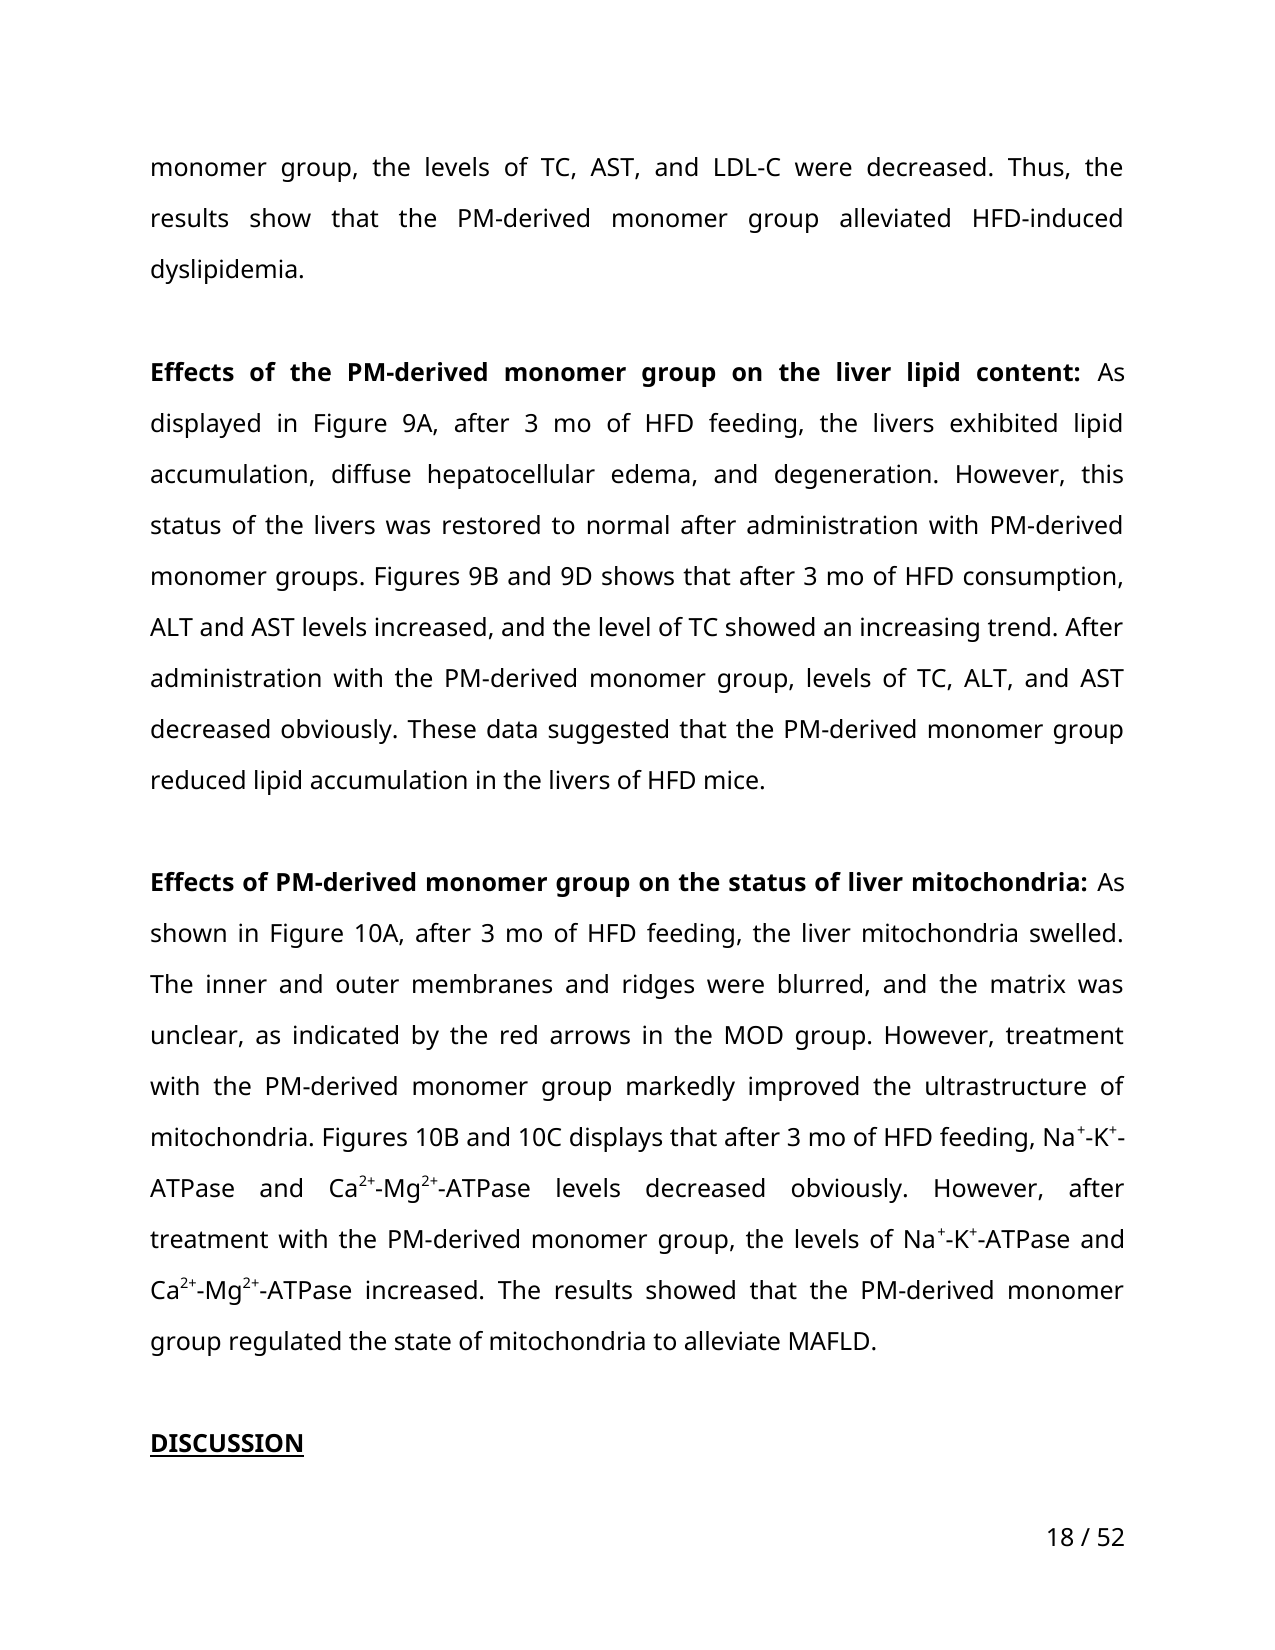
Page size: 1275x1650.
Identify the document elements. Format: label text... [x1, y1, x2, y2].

text Effects of the PM-derived monomer group on the liver lipid content: As displayed in Figure 9A, after 3 mo of HFD feeding, the livers exhibited lipid accumulation, diffuse hepatocellular edema, and degeneration. However, this status of the livers was restored to normal after administration with PM-derived monomer groups. Figures 9B and 9D shows that after 3 mo of HFD consumption, ALT and AST levels increased, and the level of TC showed an increasing trend. After administration with the PM-derived monomer group, levels of TC, ALT, and AST decreased obviously. These data suggested that the PM-derived monomer group reduced lipid accumulation in the livers of HFD mice. [150, 354, 1125, 797]
text DISCUSSION [150, 1426, 1125, 1460]
text Effects of PM-derived monomer group on the status of liver mitochondria: As shown in Figure 10A, after 3 mo of HFD feeding, the liver mitochondria swelled. The inner and outer membranes and ridges were blurred, and the matrix was unclear, as indicated by the red arrows in the MOD group. However, treatment with the PM-derived monomer group markedly improved the ultrastructure of mitochondria. Figures 10B and 10C displays that after 3 mo of HFD feeding, Na+-K+-ATPase and Ca2+-Mg2+-ATPase levels decreased obviously. However, after treatment with the PM-derived monomer group, the levels of Na+-K+-ATPase and Ca2+-Mg2+-ATPase increased. The results showed that the PM-derived monomer group regulated the state of mitochondria to alleviate MAFLD. [150, 864, 1125, 1358]
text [150, 150, 1125, 286]
